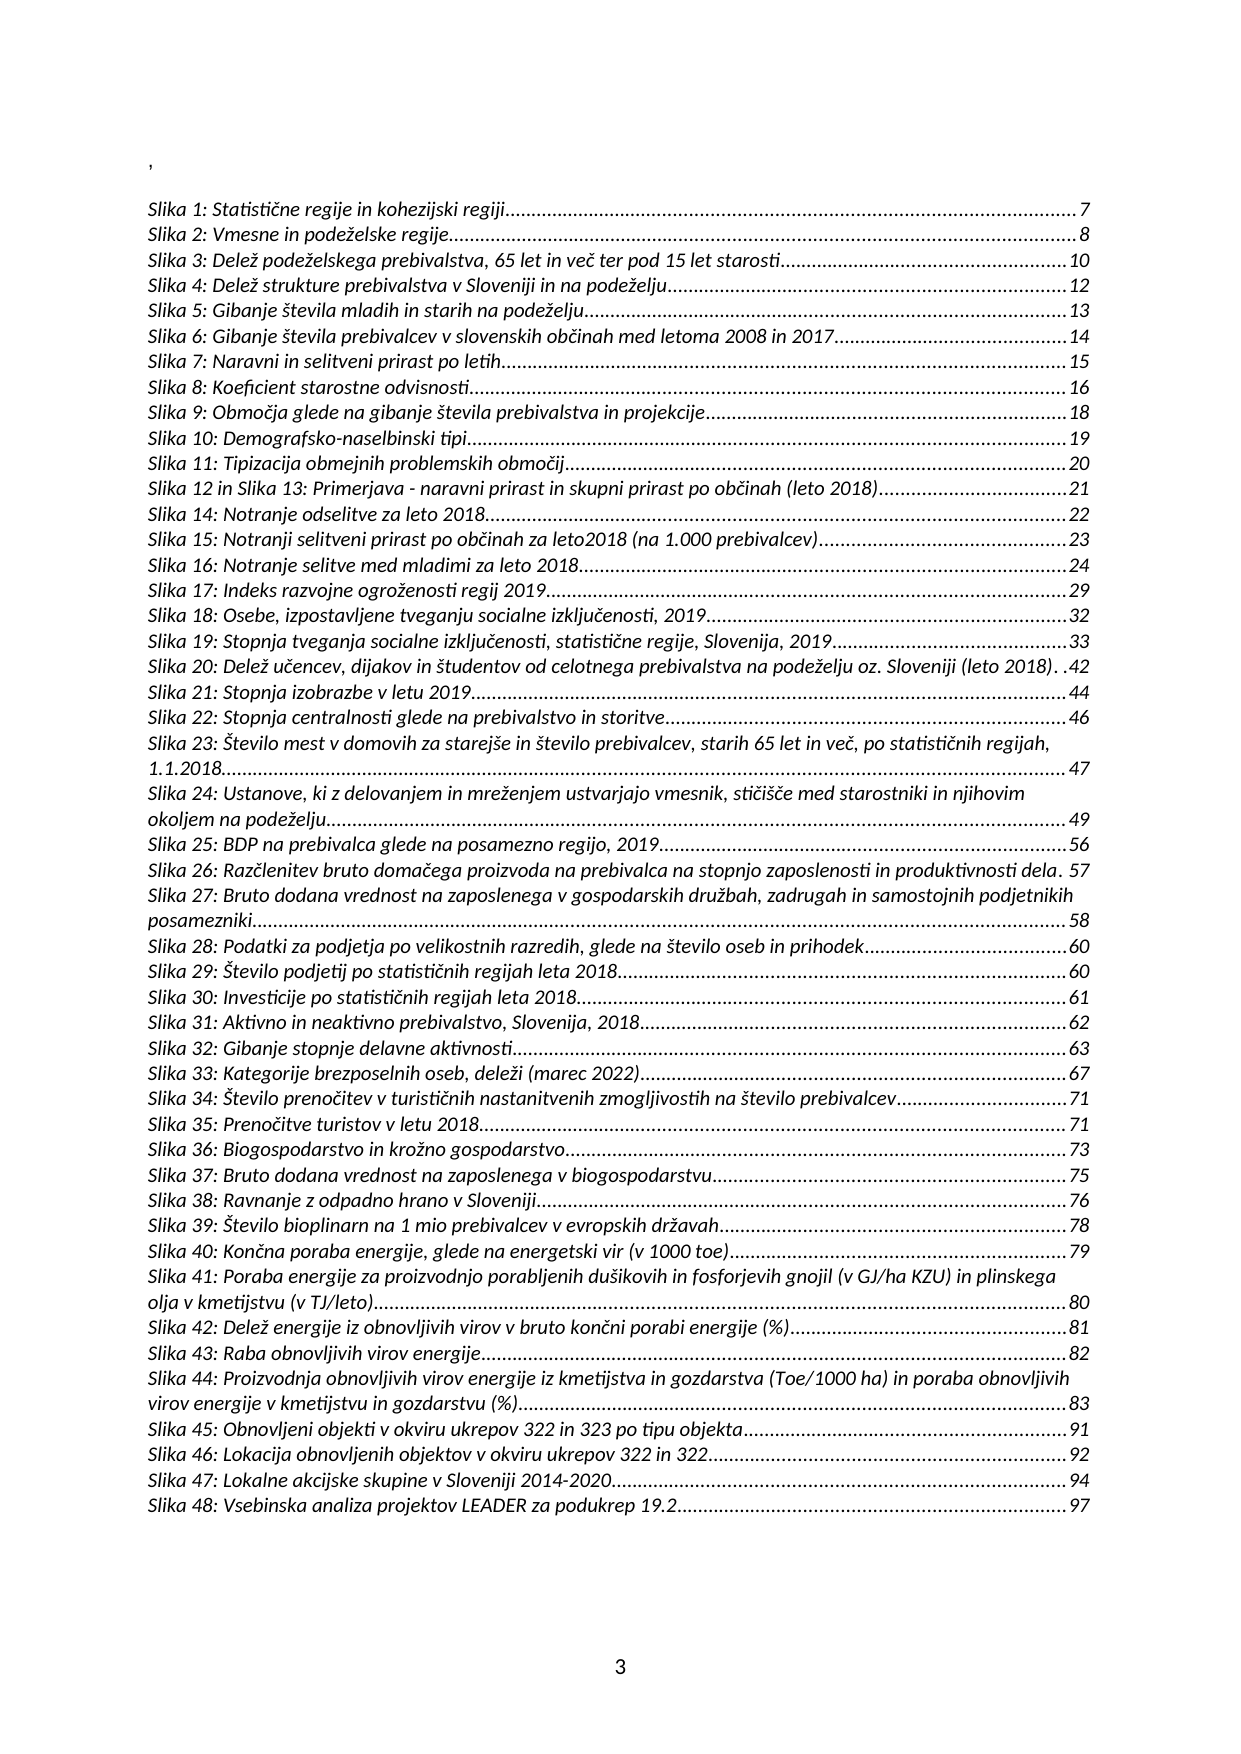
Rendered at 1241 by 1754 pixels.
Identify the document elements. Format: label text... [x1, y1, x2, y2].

text Slika 8: Koeficient starostne odvisnosti 16 [148, 374, 1093, 399]
text Slika 4: Delež strukture prebivalstva v Sloveniji in na podeželju 12 [148, 272, 1093, 298]
text Slika 36: Biogospodarstvo in krožno gospodarstvo 73 [148, 1136, 1093, 1162]
text Slika 40: Končna poraba energije, glede na energetski vir (v 1000 toe) 79 [148, 1238, 1093, 1263]
text Slika 37: Bruto dodana vrednost na zaposlenega v biogospodarstvu 75 [148, 1162, 1093, 1187]
text Slika 20: Delež učencev, dijakov in študentov od celotnega prebivalstva na podeželju oz. Sloveniji (leto 2018) 42 [148, 653, 1093, 679]
text Slika 33: Kategorije brezposelnih oseb, deleži (marec 2022) 67 [148, 1060, 1093, 1086]
text Slika 31: Aktivno in neaktivno prebivalstvo, Slovenija, 2018 62 [148, 1009, 1093, 1035]
text Slika 5: Gibanje števila mladih in starih na podeželju 13 [148, 298, 1093, 323]
text Slika 3: Delež podeželskega prebivalstva, 65 let in več ter pod 15 let starosti 10 [148, 247, 1093, 272]
text Slika 38: Ravnanje z odpadno hrano v Sloveniji 76 [148, 1187, 1093, 1213]
text Slika 44: Proizvodnja obnovljivih virov energije iz kmetijstva in gozdarstva (Toe/1000 ha) in poraba obnovljivih virov energije v kmetijstvu in gozdarstvu (%) 83 [148, 1365, 1093, 1416]
text Slika 14: Notranje odselitve za leto 2018 22 [148, 501, 1093, 526]
text Slika 23: Število mest v domovih za starejše in število prebivalcev, starih 65 let in več, po statističnih regijah, 1.1.2018 47 [148, 730, 1093, 781]
text Slika 45: Obnovljeni objekti v okviru ukrepov 322 in 323 po tipu objekta 91 [148, 1416, 1093, 1441]
text Slika 42: Delež energije iz obnovljivih virov v bruto končni porabi energije (%) 81 [148, 1314, 1093, 1340]
text Slika 43: Raba obnovljivih virov energije 82 [148, 1340, 1093, 1365]
text Slika 34: Število prenočitev v turističnih nastanitvenih zmogljivostih na število prebivalcev 71 [148, 1086, 1093, 1111]
text Slika 24: Ustanove, ki z delovanjem in mreženjem ustvarjajo vmesnik, stičišče med starostniki in njihovim okoljem na podeželju 49 [148, 781, 1093, 831]
text Slika 9: Območja glede na gibanje števila prebivalstva in projekcije 18 [148, 399, 1093, 425]
text Slika 39: Število bioplinarn na 1 mio prebivalcev v evropskih državah 78 [148, 1213, 1093, 1238]
text Slika 6: Gibanje števila prebivalcev v slovenskih občinah med letoma 2008 in 2017 14 [148, 323, 1093, 348]
text Slika 48: Vsebinska analiza projektov LEADER za podukrep 19.2 97 [148, 1492, 1093, 1518]
text Slika 11: Tipizacija obmejnih problemskih območij 20 [148, 450, 1093, 476]
text Slika 30: Investicije po statističnih regijah leta 2018 61 [148, 984, 1093, 1009]
text Slika 41: Poraba energije za proizvodnjo porabljenih dušikovih in fosforjevih gnojil (v GJ/ha KZU) in plinskega olja v kmetijstvu (v TJ/leto) 80 [148, 1263, 1093, 1314]
text Slika 16: Notranje selitve med mladimi za leto 2018 24 [148, 552, 1093, 577]
text Slika 10: Demografsko-naselbinski tipi 19 [148, 425, 1093, 450]
text Slika 27: Bruto dodana vrednost na zaposlenega v gospodarskih družbah, zadrugah in samostojnih podjetnikih posamezniki 58 [148, 882, 1093, 933]
text Slika 29: Število podjetij po statističnih regijah leta 2018 60 [148, 958, 1093, 984]
text Slika 46: Lokacija obnovljenih objektov v okviru ukrepov 322 in 322 92 [148, 1441, 1093, 1467]
text Slika 21: Stopnja izobrazbe v letu 2019 44 [148, 679, 1093, 704]
text Slika 7: Naravni in selitveni prirast po letih 15 [148, 348, 1093, 374]
text Slika 18: Osebe, izpostavljene tveganju socialne izključenosti, 2019 32 [148, 603, 1093, 628]
text Slika 26: Razčlenitev bruto domačega proizvoda na prebivalca na stopnjo zaposlenosti in produktivnosti dela 57 [148, 857, 1093, 882]
text Slika 25: BDP na prebivalca glede na posamezno regijo, 2019 56 [148, 831, 1093, 857]
text Slika 22: Stopnja centralnosti glede na prebivalstvo in storitve 46 [148, 704, 1093, 730]
text Slika 1: Statistične regije in kohezijski regiji 7 [148, 196, 1093, 221]
text Slika 35: Prenočitve turistov v letu 2018 71 [148, 1111, 1093, 1136]
text Slika 32: Gibanje stopnje delavne aktivnosti 63 [148, 1035, 1093, 1060]
text Slika 47: Lokalne akcijske skupine v Sloveniji 2014-2020 94 [148, 1467, 1093, 1492]
text Slika 15: Notranji selitveni prirast po občinah za leto2018 (na 1.000 prebivalcev) 23 [148, 526, 1093, 552]
text Slika 28: Podatki za podjetja po velikostnih razredih, glede na število oseb in prihodek 60 [148, 933, 1093, 958]
text Slika 17: Indeks razvojne ogroženosti regij 2019 29 [148, 577, 1093, 603]
text Slika 2: Vmesne in podeželske regije 8 [148, 221, 1093, 247]
text , [148, 148, 1093, 172]
text Slika 19: Stopnja tveganja socialne izključenosti, statistične regije, Slovenija, 2019 33 [148, 628, 1093, 653]
text Slika 12 in Slika 13: Primerjava - naravni prirast in skupni prirast po občinah (leto 2018) 21 [148, 476, 1093, 501]
